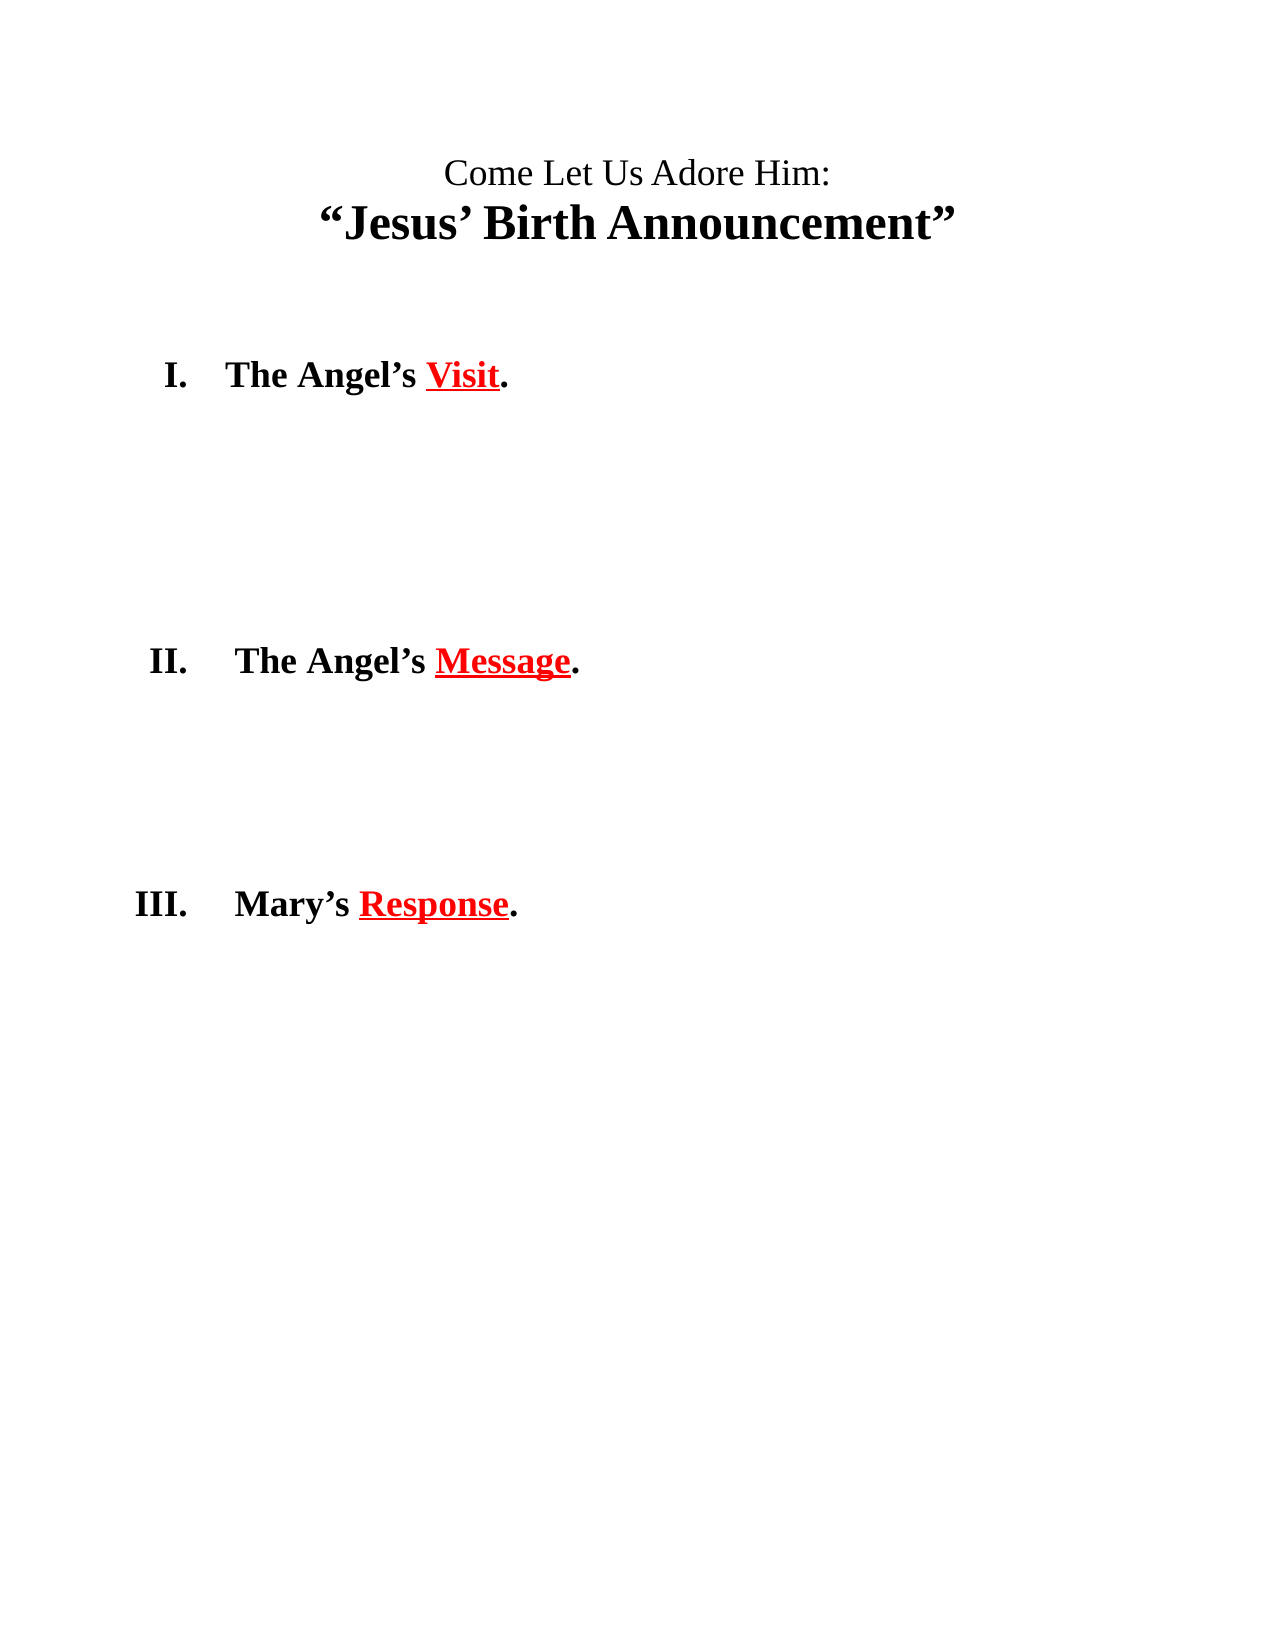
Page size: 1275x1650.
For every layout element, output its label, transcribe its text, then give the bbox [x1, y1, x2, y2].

list The Angel’s Message. [187, 638, 1125, 681]
list The Angel’s Visit. [187, 352, 1125, 395]
text Come Let Us Adore Him: [150, 150, 1125, 193]
text “Jesus’ Birth Announcement” [150, 193, 1125, 251]
list Mary’s Response. [187, 881, 1125, 924]
